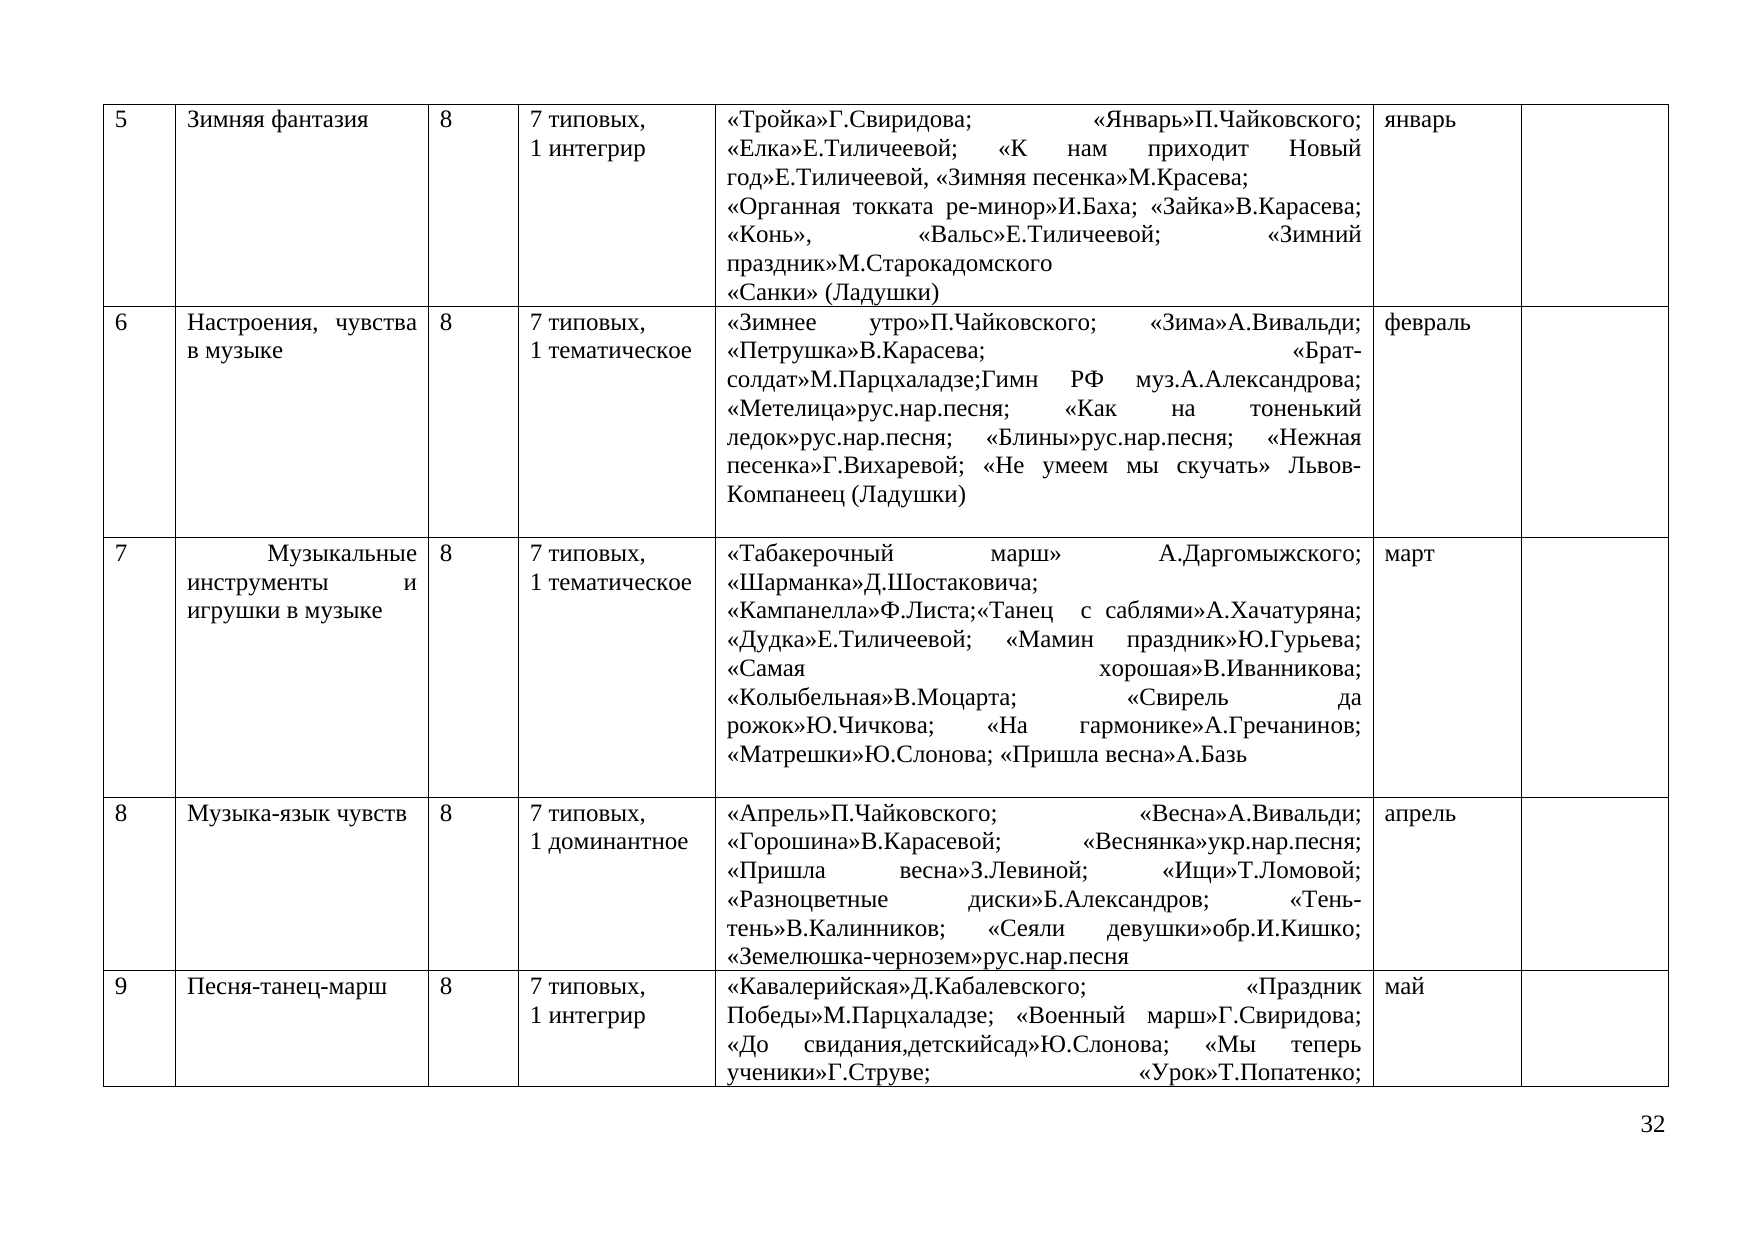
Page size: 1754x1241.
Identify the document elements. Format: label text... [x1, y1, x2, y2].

table_cell март [1374, 538, 1521, 797]
table_cell 7 типовых, 1 тематическое [519, 538, 715, 797]
table_cell [1522, 105, 1668, 306]
table_cell 8 [429, 971, 518, 1086]
table_cell 9 [104, 971, 175, 1086]
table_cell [519, 971, 715, 1086]
table_cell 7 [104, 538, 175, 797]
table_cell 8 [429, 538, 518, 797]
table_cell 7 типовых, 1 интегрир [519, 105, 715, 306]
table_cell февраль [1374, 307, 1521, 537]
table_cell Музыка-язык чувств [176, 798, 428, 970]
table_cell апрель [1374, 798, 1521, 970]
table_cell Зимняя фантазия [176, 105, 428, 306]
table_cell Настроения, чувства в музыке [176, 307, 428, 537]
table_cell «Апрель»П.Чайковского; «Весна»А.Вивальди; «Горошина»В.Карасевой; «Веснянка»укр.нар.песня; «Пришла весна»З.Левиной; «Ищи»Т.Ломовой; «Разноцветные диски»Б.Александров; «Тень-тень»В.Калинников; «Сеяли девушки»обр.И.Кишко; «Земелюшка-чернозем»рус.нар.песня [716, 798, 1373, 970]
table_cell «Тройка»Г.Свиридова; «Январь»П.Чайковского; «Елка»Е.Тиличеевой; «К нам приходит Новый год»Е.Тиличеевой, «Зимняя песенка»М.Красева; «Органная токката ре-минор»И.Баха; «Зайка»В.Карасева; «Конь», «Вальс»Е.Тиличеевой; «Зимний праздник»М.Старокадомского «Санки» (Ладушки) [716, 105, 1373, 306]
table_cell Музыкальные инструменты и игрушки в музыке [176, 538, 428, 797]
table_cell 8 [429, 798, 518, 970]
table_cell 6 [104, 307, 175, 537]
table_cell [716, 971, 1373, 1086]
table_cell 8 [429, 307, 518, 537]
table_cell 7 типовых, 1 доминантное [519, 798, 715, 970]
table_cell май [1374, 971, 1521, 1086]
table_cell 8 [429, 105, 518, 306]
table_cell 7 типовых, 1 тематическое [519, 307, 715, 537]
table_cell [1522, 307, 1668, 537]
table_cell [1522, 538, 1668, 797]
table_cell январь [1374, 105, 1521, 306]
table_cell [1522, 971, 1668, 1086]
table_cell 8 [104, 798, 175, 970]
table_cell «Зимнее утро»П.Чайковского; «Зима»А.Вивальди; «Петрушка»В.Карасева; «Брат-солдат»М.Парцхаладзе;Гимн РФ муз.А.Александрова; «Метелица»рус.нар.песня; «Как на тоненький ледок»рус.нар.песня; «Блины»рус.нар.песня; «Нежная песенка»Г.Вихаревой; «Не умеем мы скучать» Львов- Компанеец (Ладушки) [716, 307, 1373, 537]
table_cell [1522, 798, 1668, 970]
table_cell Песня-танец-марш [176, 971, 428, 1086]
table_cell «Табакерочный марш» А.Даргомыжского; «Шарманка»Д.Шостаковича; «Кампанелла»Ф.Листа;«Танец с саблями»А.Хачатуряна; «Дудка»Е.Тиличеевой; «Мамин праздник»Ю.Гурьева; «Самая хорошая»В.Иванникова; «Колыбельная»В.Моцарта; «Свирель да рожок»Ю.Чичкова; «На гармонике»А.Гречанинов; «Матрешки»Ю.Слонова; «Пришла весна»А.Базь [716, 538, 1373, 797]
table_cell 5 [104, 105, 175, 306]
